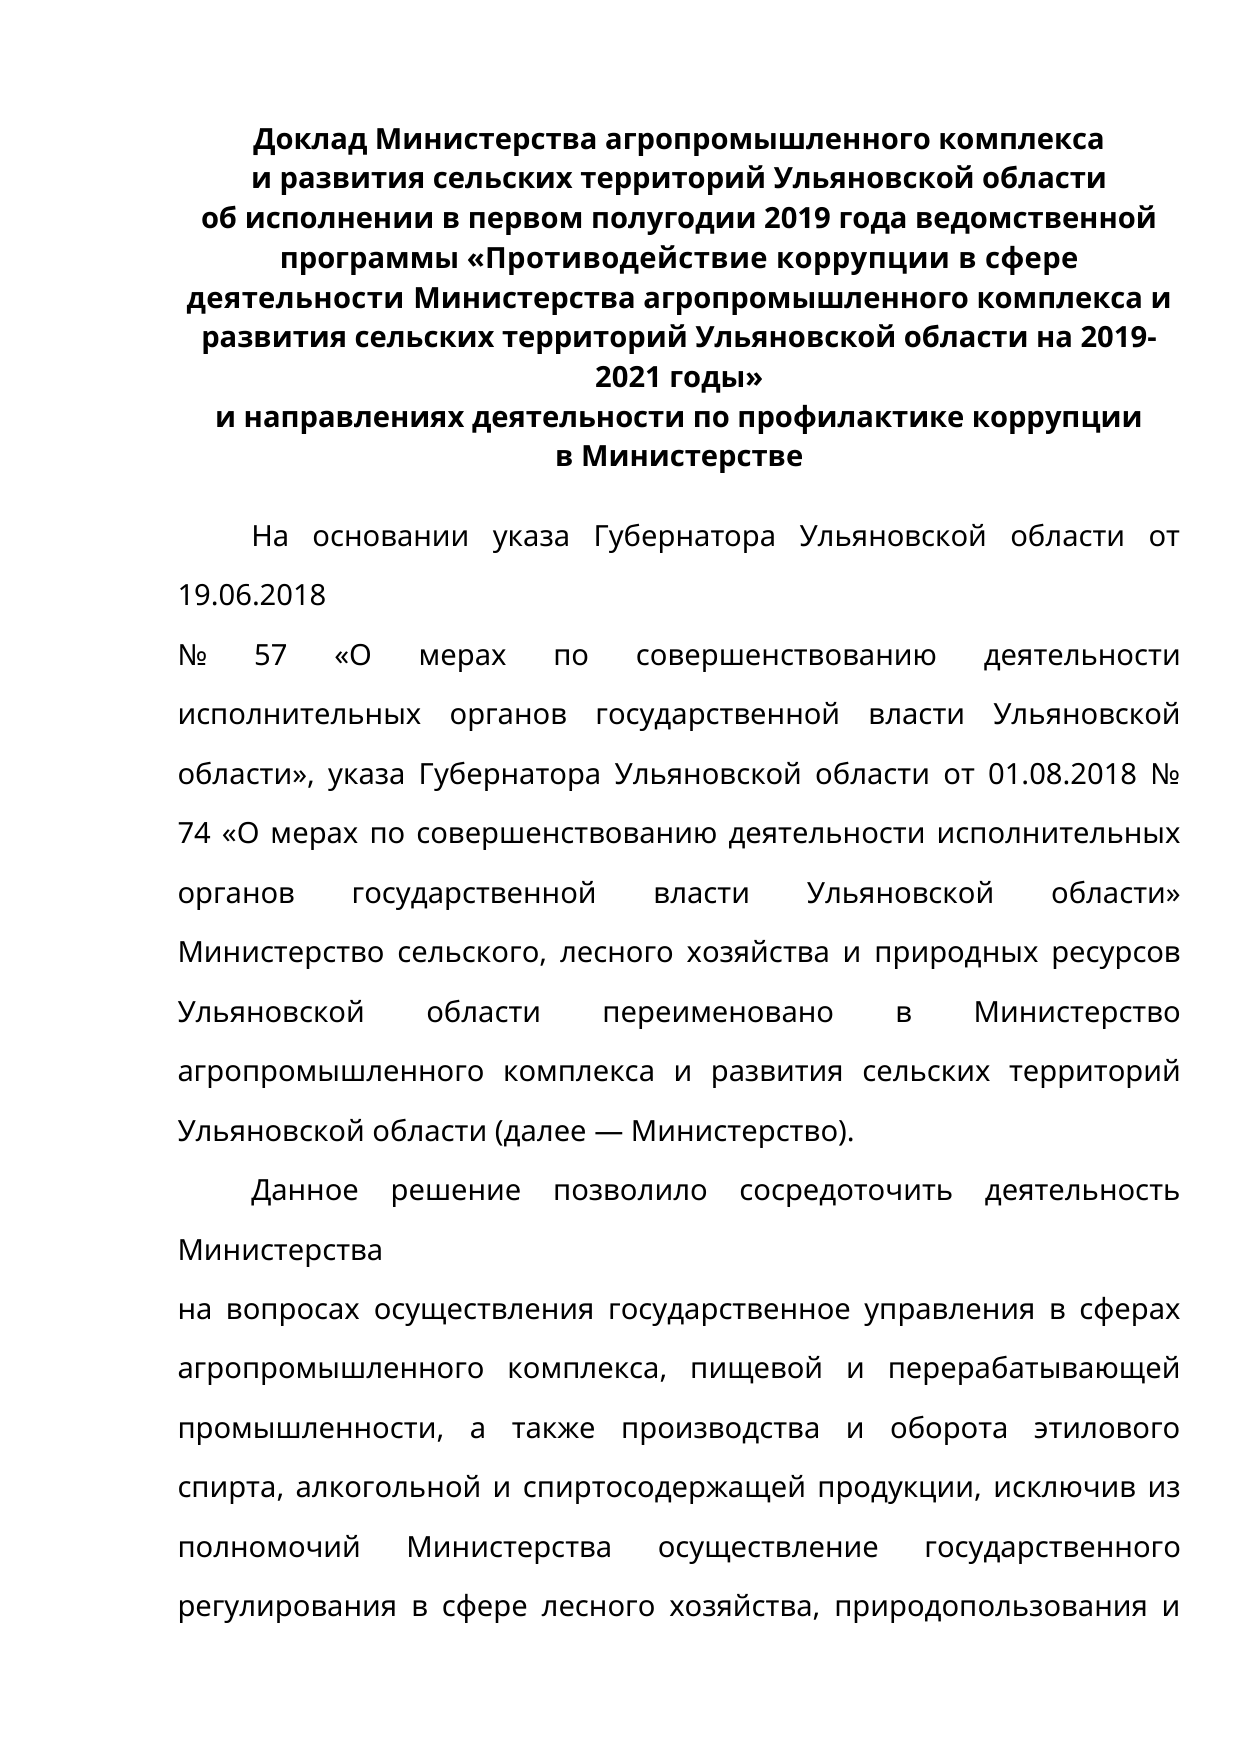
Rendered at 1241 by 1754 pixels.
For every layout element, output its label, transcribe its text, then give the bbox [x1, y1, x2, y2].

text об исполнении в первом полугодии 2019 года ведомственной программы «Противодействие коррупции в сфере деятельности Министерства агропромышленного комплекса и развития сельских территорий Ульяновской области на 2019-2021 годы» и направлениях деятельности по профилактике коррупции в Министерстве [177, 197, 1181, 475]
text Доклад Министерства агропромышленного комплекса и развития сельских территорий Ульяновской области [177, 118, 1181, 197]
list На основании указа Губернатора Ульяновской области от 19.06.2018 № 57 «О мерах по совершенствованию деятельности исполнительных органов государственной власти Ульяновской области», указа Губернатора Ульяновской области от 01.08.2018 № 74 «О мерах по совершенствованию деятельности исполнительных органов государственной власти Ульяновской области» Министерство сельского, лесного хозяйства и природных ресурсов Ульяновской области переименовано в Министерство агропромышленного комплекса и развития сельских территорий Ульяновской области (далее — Министерство). [177, 515, 1181, 1149]
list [177, 1169, 1181, 1625]
